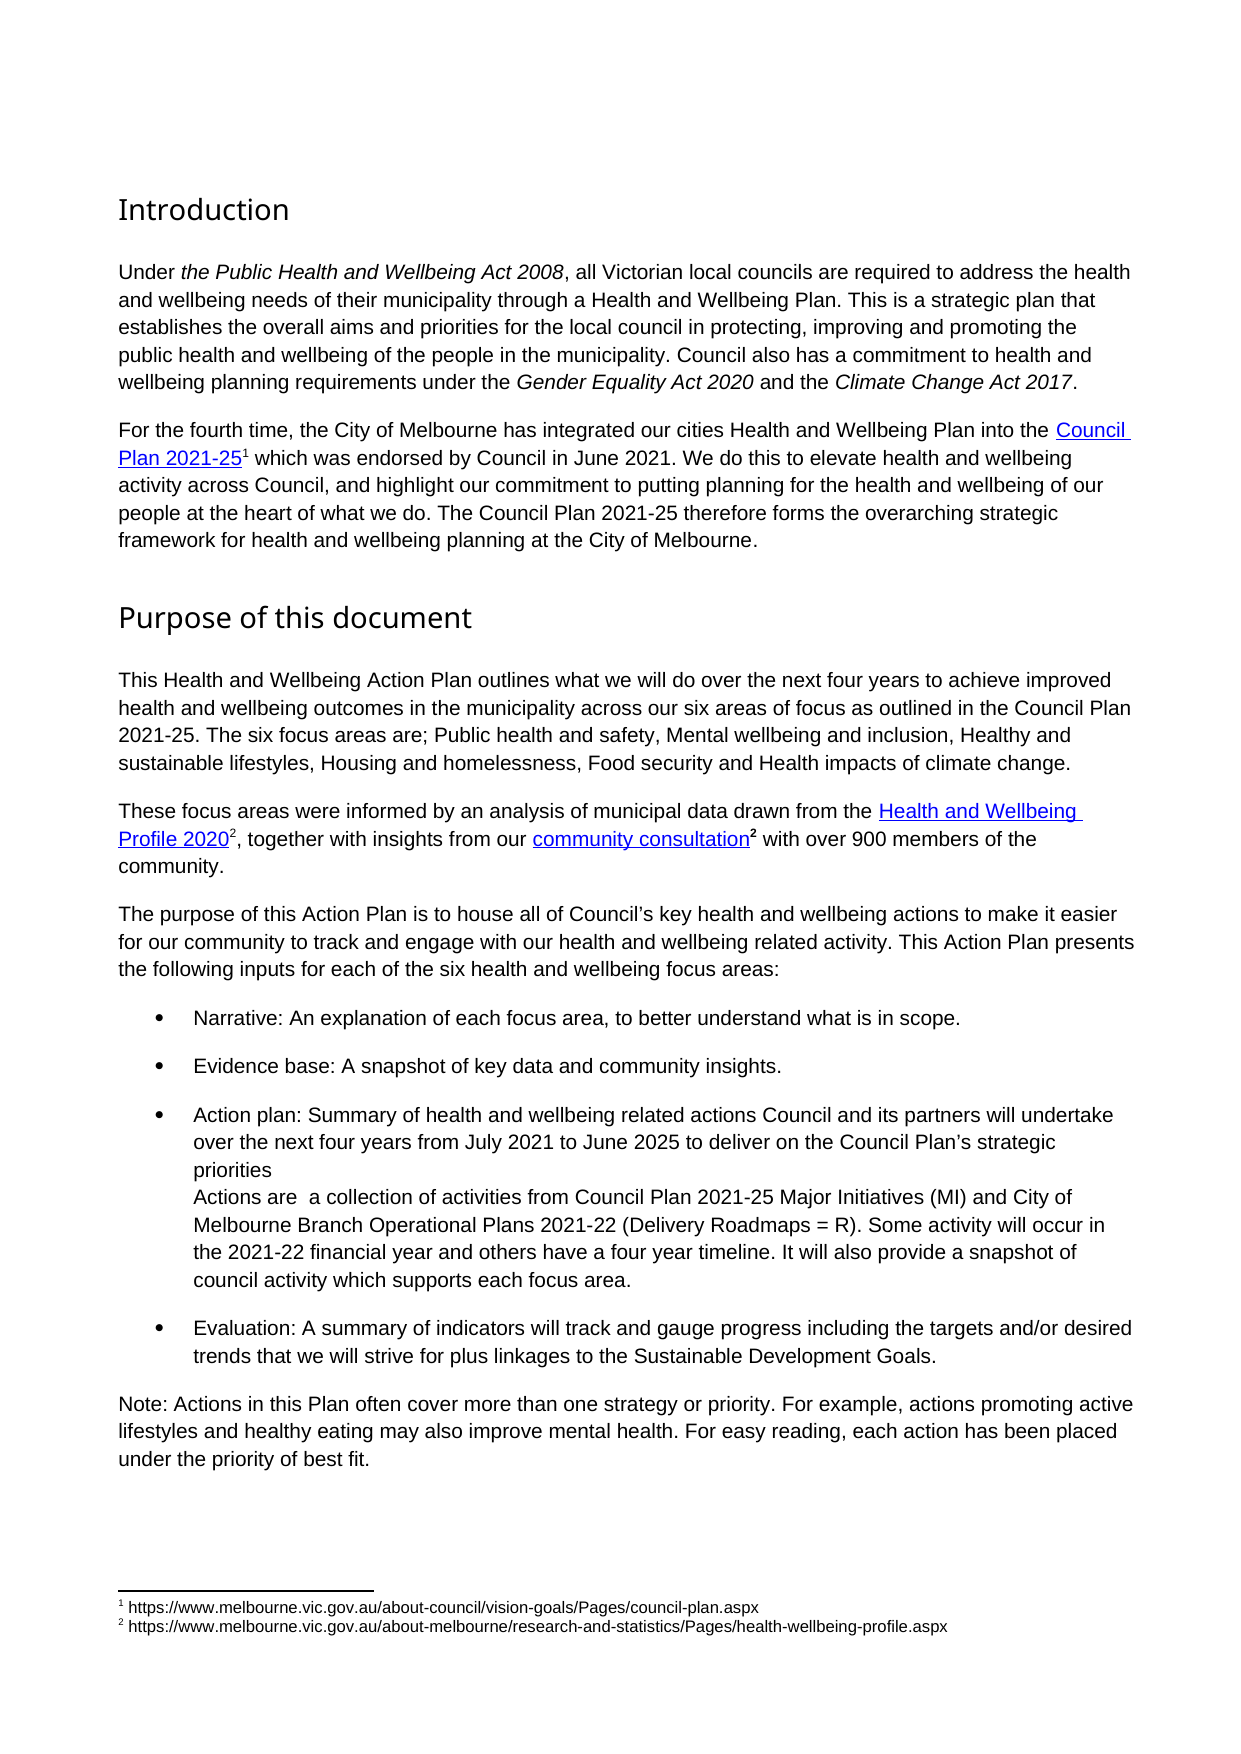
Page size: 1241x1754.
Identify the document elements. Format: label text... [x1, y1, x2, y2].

list Narrative: An explanation of each focus area, to better understand what is in scope. [156, 1006, 1137, 1030]
subtitle Purpose of this document [118, 597, 1137, 637]
list Action plan: Summary of health and wellbeing related actions Council and its partners will undertake over the next four years from July 2021 to June 2025 to deliver on the Council Plan’s strategic priorities Actions are a collection of activities from Council Plan 2021-25 Major Initiatives (MI) and City of Melbourne Branch Operational Plans 2021-22 (Delivery Roadmaps = R). Some activity will occur in the 2021-22 financial year and others have a four year timeline. It will also provide a snapshot of council activity which supports each focus area. [156, 1102, 1137, 1292]
text The purpose of this Action Plan is to house all of Council’s key health and wellbeing actions to make it easier for our community to track and engage with our health and wellbeing related activity. This Action Plan presents the following inputs for each of the six health and wellbeing focus areas: [118, 902, 1137, 981]
text Under the Public Health and Wellbeing Act 2008, all Victorian local councils are required to address the health and wellbeing needs of their municipality through a Health and Wellbeing Plan. This is a strategic plan that establishes the overall aims and priorities for the local council in protecting, improving and promoting the public health and wellbeing of the people in the municipality. Council also has a commitment to health and wellbeing planning requirements under the Gender Equality Act 2020 and the Climate Change Act 2017. [118, 260, 1137, 394]
subtitle Introduction [118, 189, 1137, 229]
text Note: Actions in this Plan often cover more than one strategy or priority. For example, actions promoting active lifestyles and healthy eating may also improve mental health. For easy reading, each action has been placed under the priority of best fit. [118, 1392, 1137, 1471]
list Evidence base: A snapshot of key data and community insights. [156, 1054, 1137, 1078]
list Evaluation: A summary of indicators will track and gauge progress including the targets and/or desired trends that we will strive for plus linkages to the Sustainable Development Goals. [156, 1316, 1137, 1367]
text For the fourth time, the City of Melbourne has integrated our cities Health and Wellbeing Plan into the Council Plan 2021-25 which was endorsed by Council in June 2021. We do this to elevate health and wellbeing activity across Council, and highlight our commitment to putting planning for the health and wellbeing of our people at the heart of what we do. The Council Plan 2021-25 therefore forms the overarching strategic framework for health and wellbeing planning at the City of Melbourne. [118, 418, 1137, 552]
text These focus areas were informed by an analysis of municipal data drawn from the Health and Wellbeing Profile 2020, together with insights from our community consultation2 with over 900 members of the community. [118, 799, 1137, 878]
text This Health and Wellbeing Action Plan outlines what we will do over the next four years to achieve improved health and wellbeing outcomes in the municipality across our six areas of focus as outlined in the Council Plan 2021-25. The six focus areas are; Public health and safety, Mental wellbeing and inclusion, Healthy and sustainable lifestyles, Housing and homelessness, Food security and Health impacts of climate change. [118, 668, 1137, 774]
